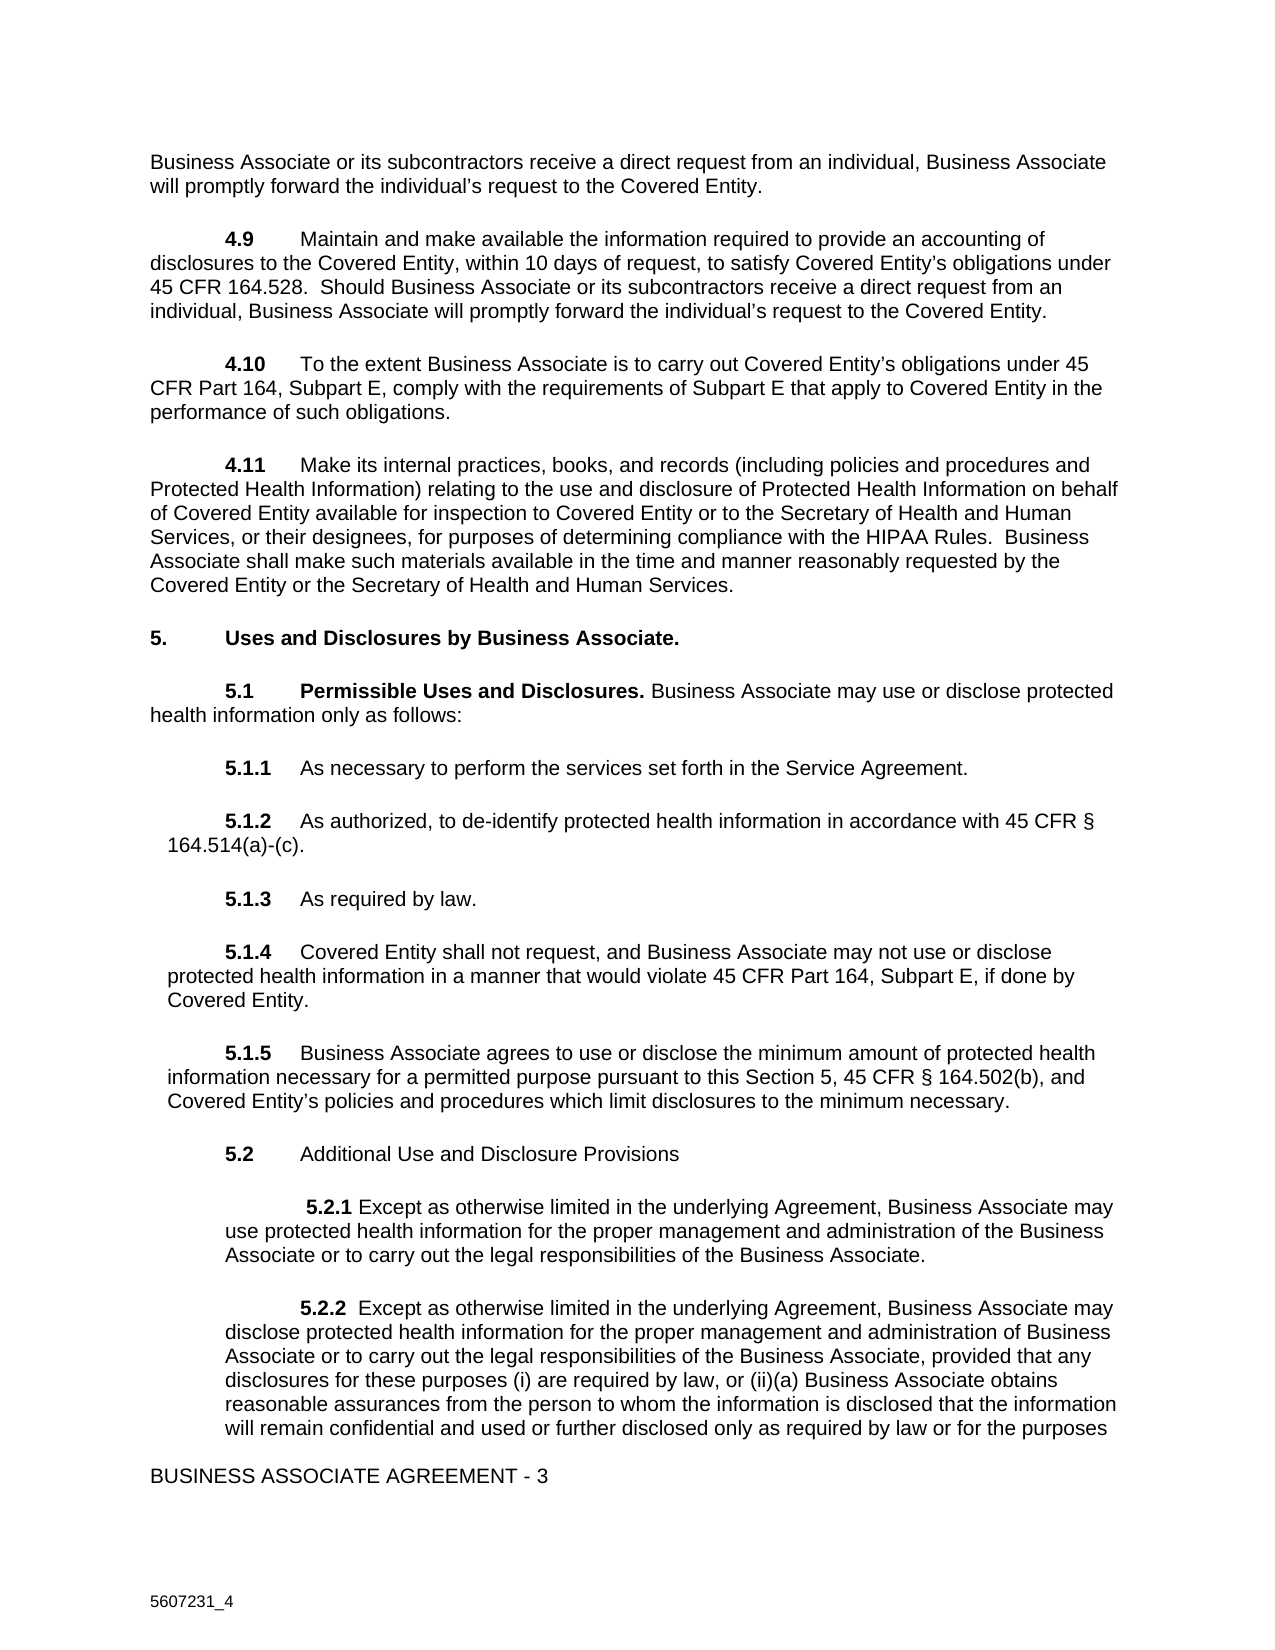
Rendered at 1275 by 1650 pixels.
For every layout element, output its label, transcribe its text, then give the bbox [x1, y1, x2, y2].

text 4.9 Maintain and make available the information required to provide an accounting of disclosures to the Covered Entity, within 10 days of request, to satisfy Covered Entity’s obligations under 45 CFR 164.528. Should Business Associate or its subcontractors receive a direct request from an individual, Business Associate will promptly forward the individual’s request to the Covered Entity. [150, 227, 1125, 323]
text 5.2.1 Except as otherwise limited in the underlying Agreement, Business Associate may use protected health information for the proper management and administration of the Business Associate or to carry out the legal responsibilities of the Business Associate. [225, 1195, 1125, 1267]
text 4.11 Make its internal practices, books, and records (including policies and procedures and Protected Health Information) relating to the use and disclosure of Protected Health Information on behalf of Covered Entity available for inspection to Covered Entity or to the Secretary of Health and Human Services, or their designees, for purposes of determining compliance with the HIPAA Rules. Business Associate shall make such materials available in the time and manner reasonably requested by the Covered Entity or the Secretary of Health and Human Services. [150, 453, 1125, 597]
text 5. Uses and Disclosures by Business Associate. [150, 626, 1125, 650]
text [225, 1296, 1125, 1439]
text 5.1.5 Business Associate agrees to use or disclose the minimum amount of protected health information necessary for a permitted purpose pursuant to this Section 5, 45 CFR § 164.502(b), and Covered Entity’s policies and procedures which limit disclosures to the minimum necessary. [167, 1041, 1125, 1112]
text 5.1.4 Covered Entity shall not request, and Business Associate may not use or disclose protected health information in a manner that would violate 45 CFR Part 164, Subpart E, if done by Covered Entity. [167, 939, 1125, 1011]
text 5.1.2 As authorized, to de-identify protected health information in accordance with 45 CFR § 164.514(a)-(c). [167, 809, 1144, 857]
text 5.2 Additional Use and Disclosure Provisions [167, 1142, 1125, 1166]
text 5.1.1 As necessary to perform the services set forth in the Service Agreement. [167, 756, 1125, 780]
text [150, 150, 1125, 198]
text 5.1.3 As required by law. [167, 886, 1125, 910]
text 5.1 Permissible Uses and Disclosures. Business Associate may use or disclose protected health information only as follows: [150, 679, 1125, 727]
text 4.10 To the extent Business Associate is to carry out Covered Entity’s obligations under 45 CFR Part 164, Subpart E, comply with the requirements of Subpart E that apply to Covered Entity in the performance of such obligations. [150, 352, 1125, 424]
